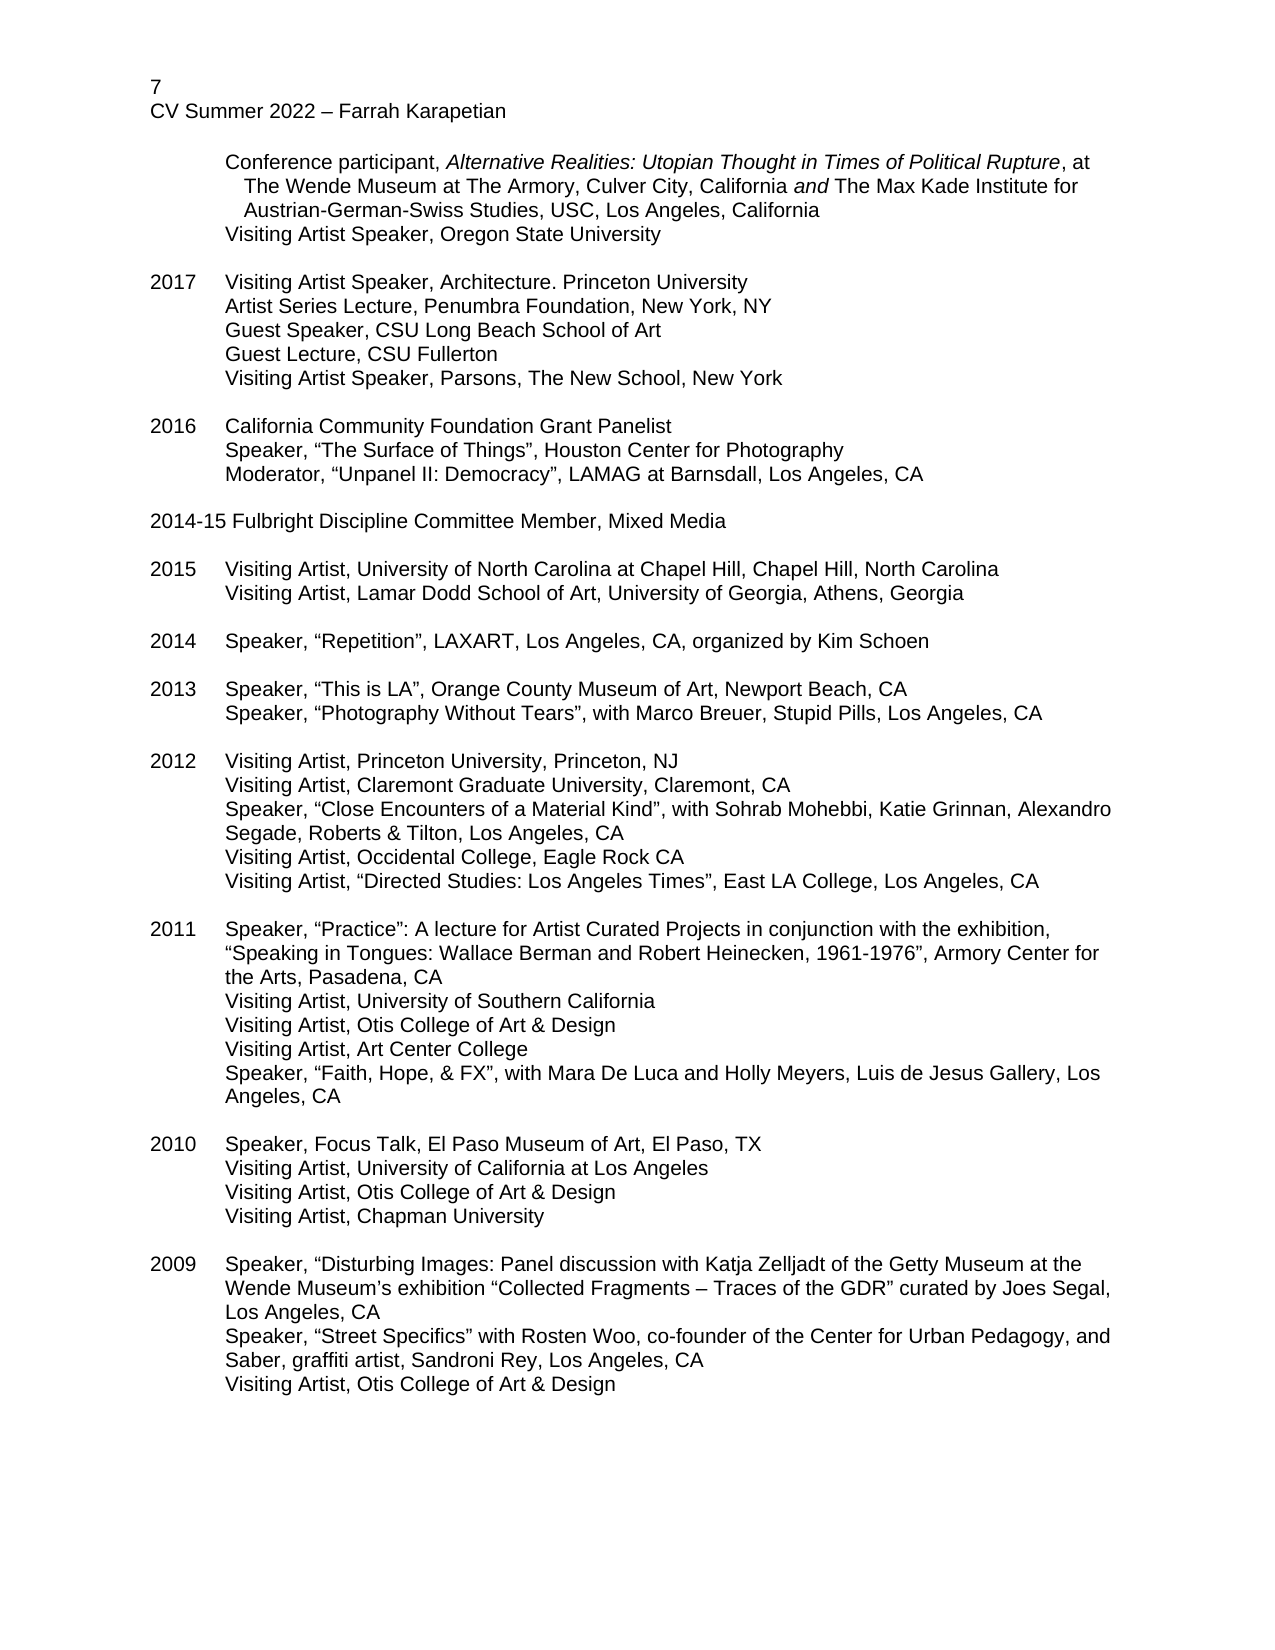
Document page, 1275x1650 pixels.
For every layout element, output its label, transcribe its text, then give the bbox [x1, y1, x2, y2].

text Guest Lecture, CSU Fullerton [150, 342, 1125, 366]
text Conference participant, Alternative Realities: Utopian Thought in Times of Political Rupture, at The Wende Museum at The Armory, Culver City, California and The Max Kade Institute for Austrian-German-Swiss Studies, USC, Los Angeles, California [225, 150, 1125, 222]
text Guest Speaker, CSU Long Beach School of Art [150, 318, 1125, 342]
text Visiting Artist, University of California at Los Angeles [150, 1156, 1125, 1180]
text Speaker, “Close Encounters of a Material Kind”, with Sohrab Mohebbi, Katie Grinnan, Alexandro Segade, Roberts & Tilton, Los Angeles, CA [225, 797, 1125, 845]
text 2014 Speaker, “Repetition”, LAXART, Los Angeles, CA, organized by Kim Schoen [150, 629, 1125, 653]
text 2016 California Community Foundation Grant Panelist [150, 413, 1125, 437]
text Visiting Artist, Claremont Graduate University, Claremont, CA [150, 773, 1125, 797]
text Visiting Artist, Occidental College, Eagle Rock CA [225, 845, 1125, 869]
text Speaker, “Faith, Hope, & FX”, with Mara De Luca and Holly Meyers, Luis de Jesus Gallery, Los Angeles, CA [225, 1060, 1125, 1108]
text 2014-15 Fulbright Discipline Committee Member, Mixed Media [150, 509, 1125, 533]
text 2013 Speaker, “This is LA”, Orange County Museum of Art, Newport Beach, CA [150, 677, 1125, 701]
text 2012 Visiting Artist, Princeton University, Princeton, NJ [150, 749, 1125, 773]
text Visiting Artist, University of Southern California [225, 988, 1125, 1012]
text Visiting Artist, Lamar Dodd School of Art, University of Georgia, Athens, Georgia [150, 581, 1125, 605]
text Visiting Artist, Otis College of Art & Design [150, 1372, 1125, 1396]
text Speaker, “Street Specifics” with Rosten Woo, co-founder of the Center for Urban Pedagogy, and Saber, graffiti artist, Sandroni Rey, Los Angeles, CA [225, 1324, 1125, 1372]
text Speaker, “Photography Without Tears”, with Marco Breuer, Stupid Pills, Los Angeles, CA [150, 701, 1125, 725]
text Visiting Artist, “Directed Studies: Los Angeles Times”, East LA College, Los Angeles, CA [225, 869, 1125, 893]
text Moderator, “Unpanel II: Democracy”, LAMAG at Barnsdall, Los Angeles, CA [150, 461, 1125, 485]
text Visiting Artist Speaker, Oregon State University [150, 222, 1125, 246]
text 2011 Speaker, “Practice”: A lecture for Artist Curated Projects in conjunction with the exhibition, “Speaking in Tongues: Wallace Berman and Robert Heinecken, 1961-1976”, Armory Center for the Arts, Pasadena, CA [150, 917, 1125, 988]
text Visiting Artist, Otis College of Art & Design [150, 1012, 1125, 1036]
text Visiting Artist, Chapman University [150, 1204, 1125, 1228]
text 2015 Visiting Artist, University of North Carolina at Chapel Hill, Chapel Hill, North Carolina [150, 557, 1125, 581]
text Visiting Artist, Art Center College [150, 1036, 1125, 1060]
text Speaker, “The Surface of Things”, Houston Center for Photography [150, 437, 1125, 461]
text 2017 Visiting Artist Speaker, Architecture. Princeton University [150, 270, 1125, 294]
text Artist Series Lecture, Penumbra Foundation, New York, NY [150, 294, 1125, 318]
text 2009 Speaker, “Disturbing Images: Panel discussion with Katja Zelljadt of the Getty Museum at the Wende Museum’s exhibition “Collected Fragments – Traces of the GDR” curated by Joes Segal, Los Angeles, CA [150, 1252, 1125, 1324]
text Visiting Artist Speaker, Parsons, The New School, New York [150, 366, 1125, 389]
text 2010 Speaker, Focus Talk, El Paso Museum of Art, El Paso, TX [150, 1132, 1125, 1156]
text Visiting Artist, Otis College of Art & Design [150, 1180, 1125, 1204]
